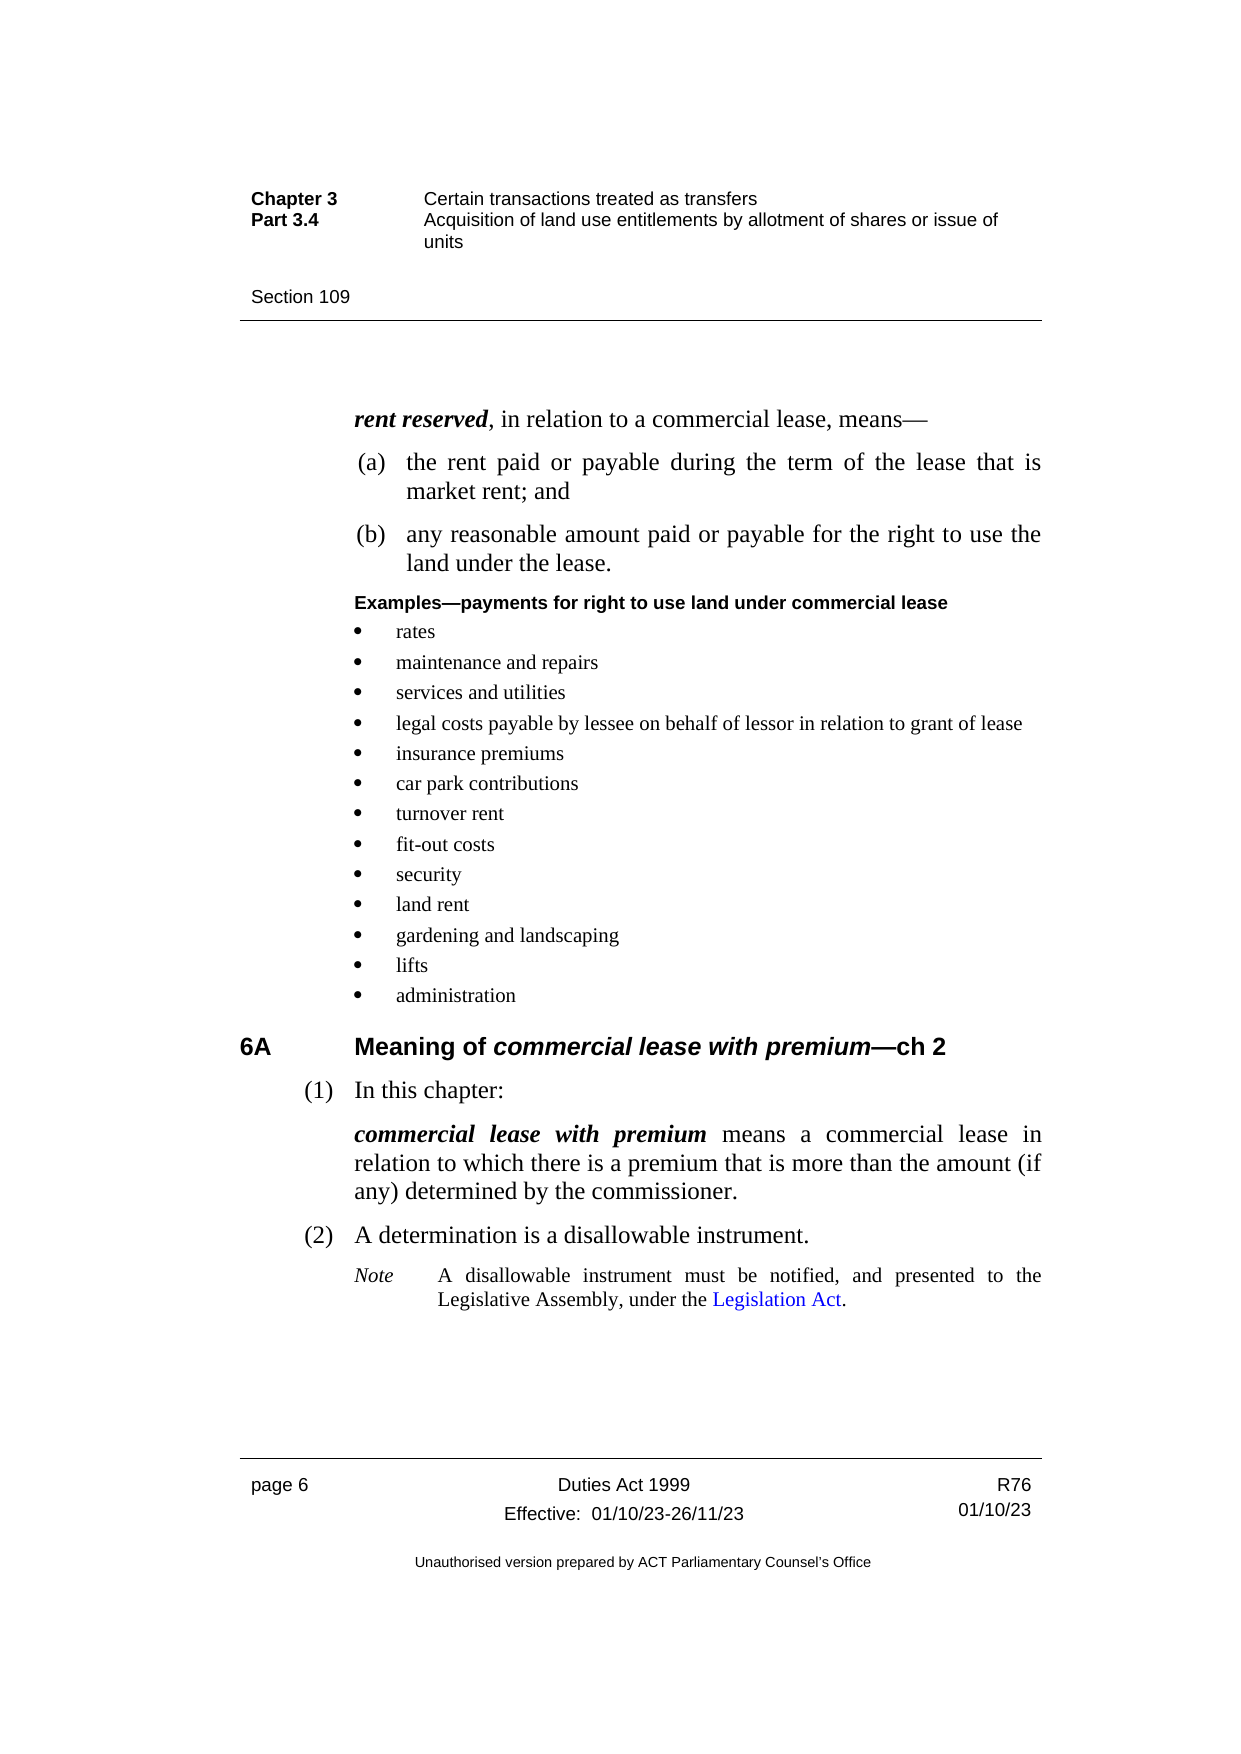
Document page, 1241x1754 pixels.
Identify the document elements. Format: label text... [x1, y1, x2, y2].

text  fit-out costs [354, 832, 1042, 856]
text  administration [354, 983, 1042, 1007]
text rent reserved, in relation to a commercial lease, means— [354, 404, 1042, 433]
text  rates [354, 619, 1042, 643]
text (a) the rent paid or payable during the term of the lease that is market rent; and [239, 447, 1042, 505]
text  turnover rent [354, 801, 1042, 825]
text  land rent [354, 892, 1042, 916]
text Examples—payments for right to use land under commercial lease [354, 592, 1042, 613]
text 6A Meaning of commercial lease with premium—ch 2 [239, 1032, 1042, 1061]
text commercial lease with premium means a commercial lease in relation to which there is a premium that is more than the amount (if any) determined by the commissioner. [354, 1119, 1042, 1205]
text (2) A determination is a disallowable instrument. [239, 1220, 1042, 1248]
text  maintenance and repairs [354, 650, 1042, 674]
text  security [354, 862, 1042, 886]
text  gardening and landscaping [354, 923, 1042, 947]
text  car park contributions [354, 771, 1042, 795]
text  insurance premiums [354, 741, 1042, 765]
text Note A disallowable instrument must be notified, and presented to the Legislative Assembly, under the Legislation Act. [354, 1263, 1042, 1311]
text  lifts [354, 953, 1042, 977]
text (1) In this chapter: [239, 1076, 1042, 1104]
text (b) any reasonable amount paid or payable for the right to use the land under the lease. [239, 519, 1042, 577]
text  services and utilities [354, 680, 1042, 704]
text  legal costs payable by lessee on behalf of lessor in relation to grant of lease [354, 710, 1042, 734]
